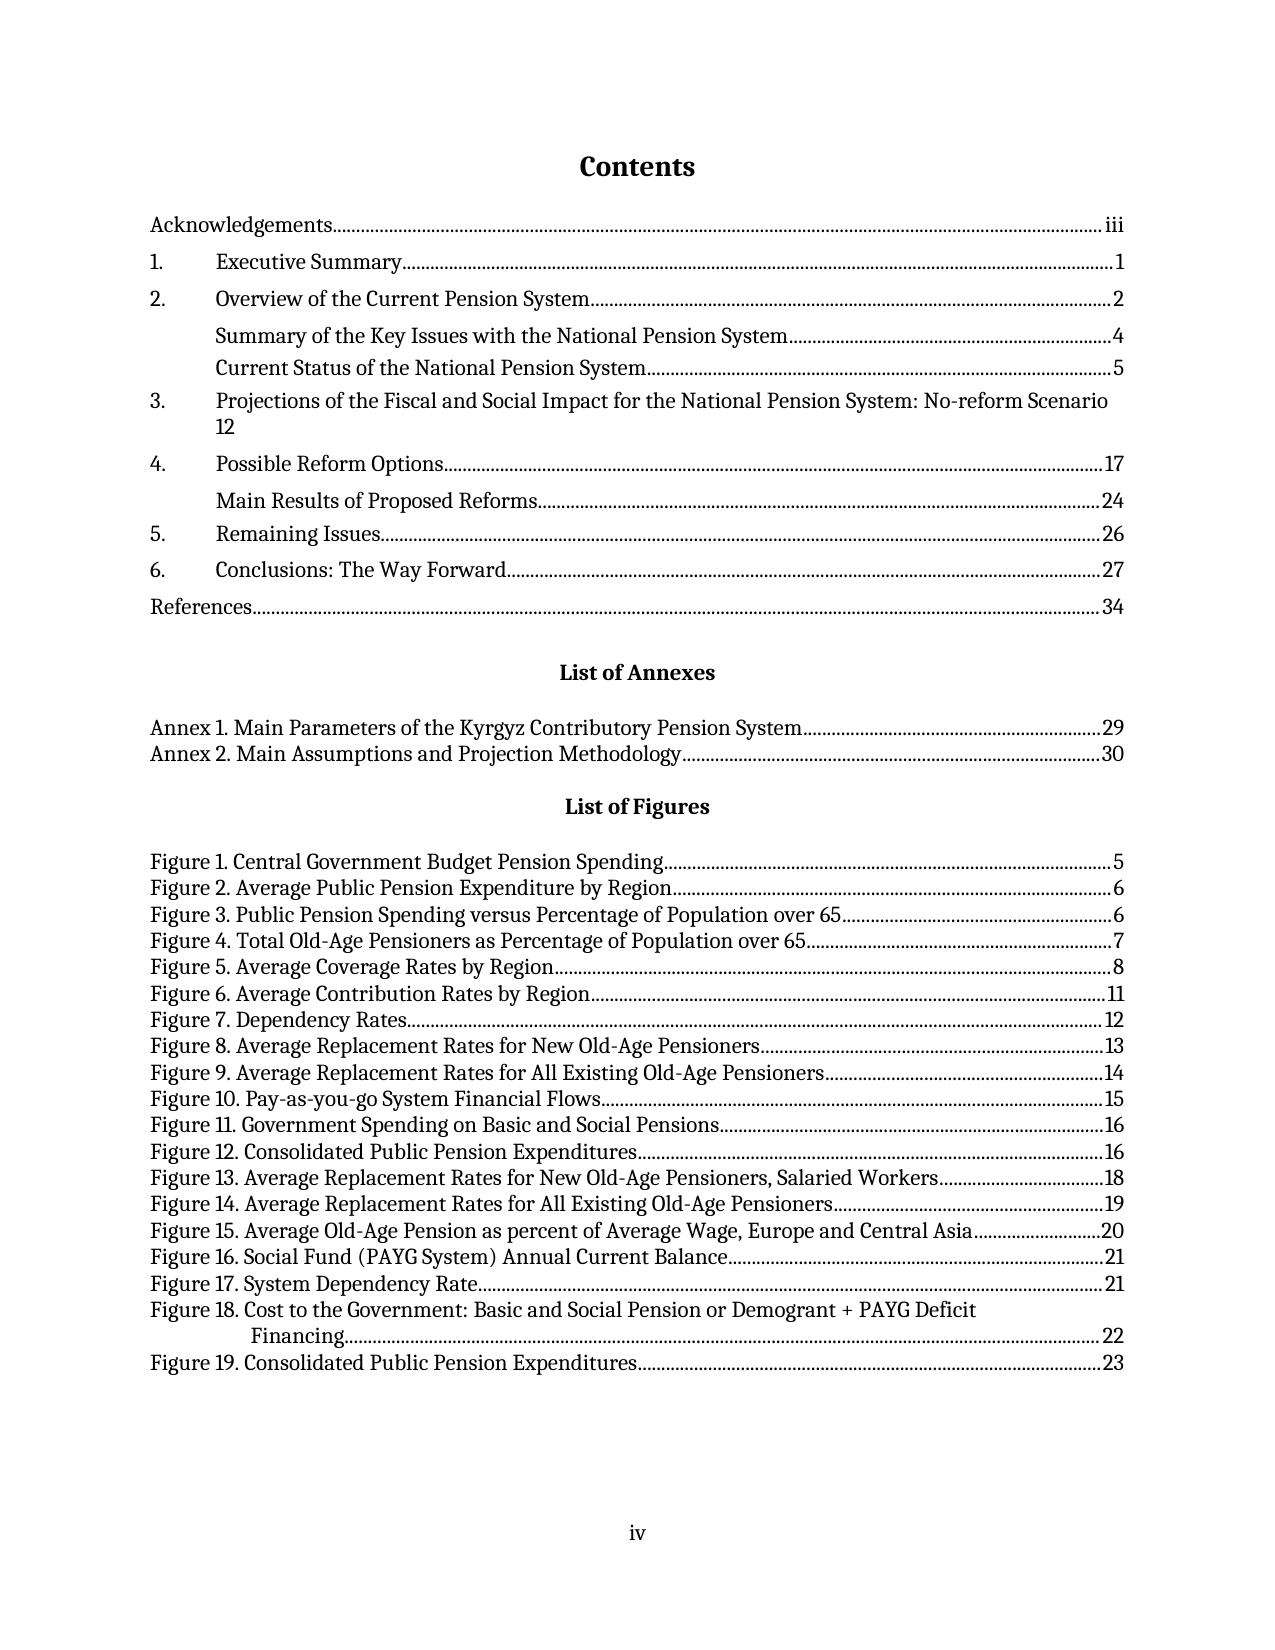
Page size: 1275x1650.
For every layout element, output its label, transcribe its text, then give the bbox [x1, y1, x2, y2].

text 1. Executive Summary 1 [150, 249, 1125, 275]
text 3. Projections of the Fiscal and Social Impact for the National Pension System: No-reform Scenario 12 [150, 388, 1125, 441]
text Annex 1. Main Parameters of the Kyrgyz Contributory Pension System 29 [150, 714, 1125, 741]
text List of Figures [150, 793, 1125, 820]
text 4. Possible Reform Options 17 [150, 451, 1125, 477]
text 5. Remaining Issues 26 [150, 520, 1125, 547]
text Figure 7. Dependency Rates 12 [150, 1007, 1125, 1033]
text Figure 16. Social Fund (PAYG System) Annual Current Balance 21 [150, 1244, 1125, 1270]
text Main Results of Proposed Reforms 24 [216, 488, 1125, 514]
text Figure 12. Consolidated Public Pension Expenditures 16 [150, 1138, 1125, 1165]
text Figure 4. Total Old-Age Pensioners as Percentage of Population over 65 7 [150, 928, 1125, 954]
text Figure 1. Central Government Budget Pension Spending 5 [150, 849, 1125, 875]
text Figure 6. Average Contribution Rates by Region 11 [150, 980, 1125, 1007]
text Figure 8. Average Replacement Rates for New Old-Age Pensioners 13 [150, 1033, 1125, 1059]
text Acknowledgements iii [150, 212, 1125, 239]
text Figure 10. Pay-as-you-go System Financial Flows 15 [150, 1086, 1125, 1112]
text Current Status of the National Pension System 5 [216, 355, 1125, 382]
text Figure 3. Public Pension Spending versus Percentage of Population over 65 6 [150, 901, 1125, 928]
text References 34 [150, 594, 1125, 620]
text Figure 11. Government Spending on Basic and Social Pensions 16 [150, 1112, 1125, 1138]
text Figure 18. Cost to the Government: Basic and Social Pension or Demogrant + PAYG Deficit Financing 22 [150, 1297, 1125, 1349]
text Figure 2. Average Public Pension Expenditure by Region 6 [150, 875, 1125, 901]
text Annex 2. Main Assumptions and Projection Methodology 30 [150, 741, 1125, 767]
text List of Annexes [150, 659, 1125, 686]
text Figure 14. Average Replacement Rates for All Existing Old-Age Pensioners 19 [150, 1191, 1125, 1218]
text Contents [150, 150, 1125, 183]
text Summary of the Key Issues with the National Pension System 4 [216, 323, 1125, 349]
text Figure 13. Average Replacement Rates for New Old-Age Pensioners, Salaried Workers 18 [150, 1165, 1125, 1191]
text Figure 5. Average Coverage Rates by Region 8 [150, 954, 1125, 980]
text Figure 15. Average Old-Age Pension as percent of Average Wage, Europe and Central Asia 20 [150, 1218, 1125, 1244]
text Figure 9. Average Replacement Rates for All Existing Old-Age Pensioners 14 [150, 1059, 1125, 1086]
text 6. Conclusions: The Way Forward 27 [150, 557, 1125, 583]
text Figure 19. Consolidated Public Pension Expenditures 23 [150, 1349, 1125, 1376]
text 2. Overview of the Current Pension System 2 [150, 286, 1125, 312]
text Figure 17. System Dependency Rate 21 [150, 1270, 1125, 1297]
